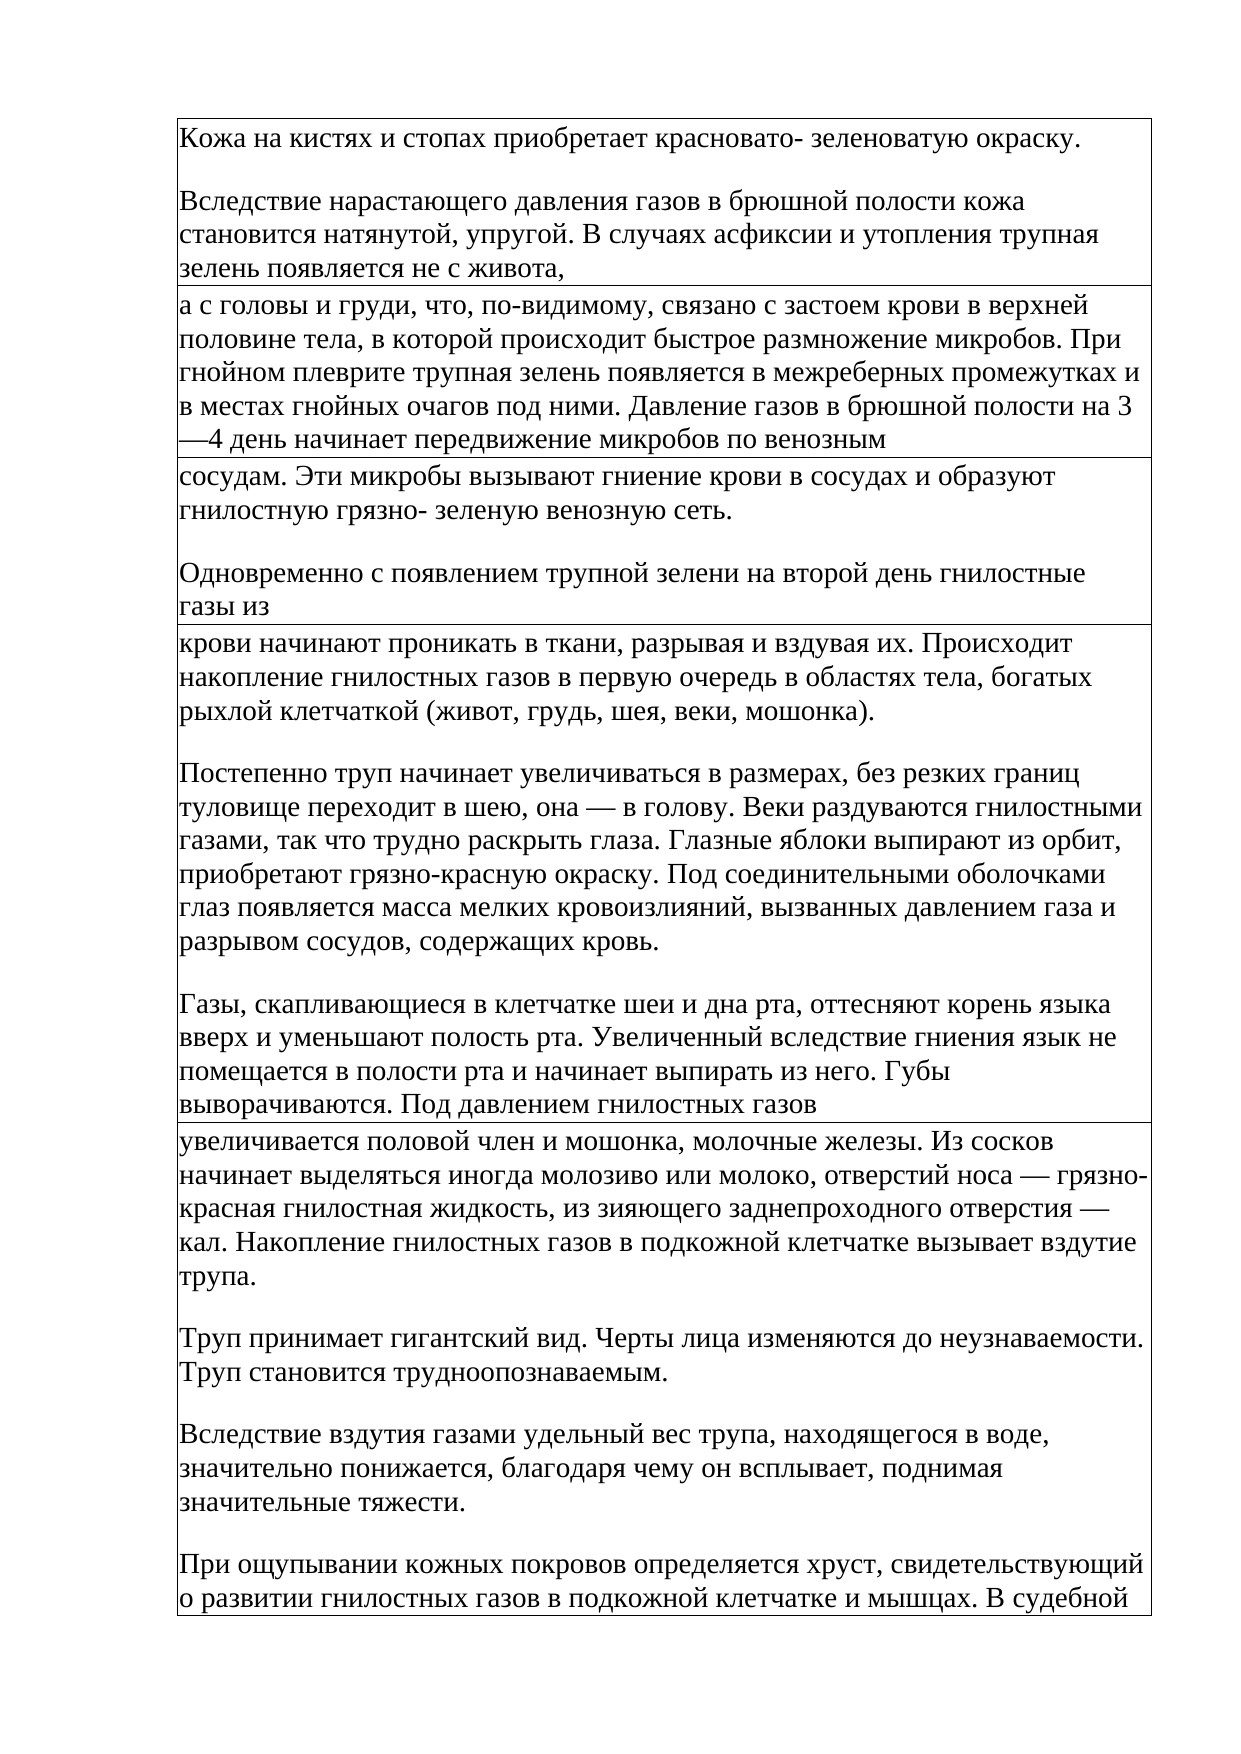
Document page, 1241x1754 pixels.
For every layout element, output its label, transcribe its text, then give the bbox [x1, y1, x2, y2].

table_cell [178, 1123, 1151, 1615]
table_cell крови начинают проникать в ткани, разрывая и вздувая их. Происходит накопление гнилостных газов в первую очередь в областях тела, богатых рыхлой клетчаткой (живот, грудь, шея, веки, мошонка). Постепенно труп начинает увеличиваться в размерах, без резких границ туловище переходит в шею, она — в голову. Веки раздуваются гнилостными газами, так что трудно раскрыть глаза. Глазные яблоки выпирают из орбит, приобретают грязно-красную окраску. Под соединительными оболочками глаз появляется масса мелких кровоизлияний, вызванных давлением газа и разрывом сосудов, содержащих кровь. Газы, скапливающиеся в клетчатке шеи и дна рта, оттесняют корень языка вверх и уменьшают полость рта. Увеличенный вследствие гниения язык не помещается в полости рта и начинает выпирать из него. Губы выворачиваются. Под давлением гнилостных газов [178, 625, 1151, 1121]
table_cell сосудам. Эти микробы вызывают гниение крови в сосудах и образуют гнилостную грязно- зеленую венозную сеть. Одновременно с появлением трупной зелени на второй день гнилостные газы из [178, 458, 1151, 623]
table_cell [178, 119, 1151, 285]
table_cell а с головы и груди, что, по-видимому, связано с застоем крови в верхней половине тела, в которой происходит быстрое размножение микробов. При гнойном плеврите трупная зелень появляется в межреберных промежутках и в местах гнойных очагов под ними. Давление газов в брюшной полости на 3—4 день начинает передвижение микробов по венозным [178, 286, 1151, 456]
